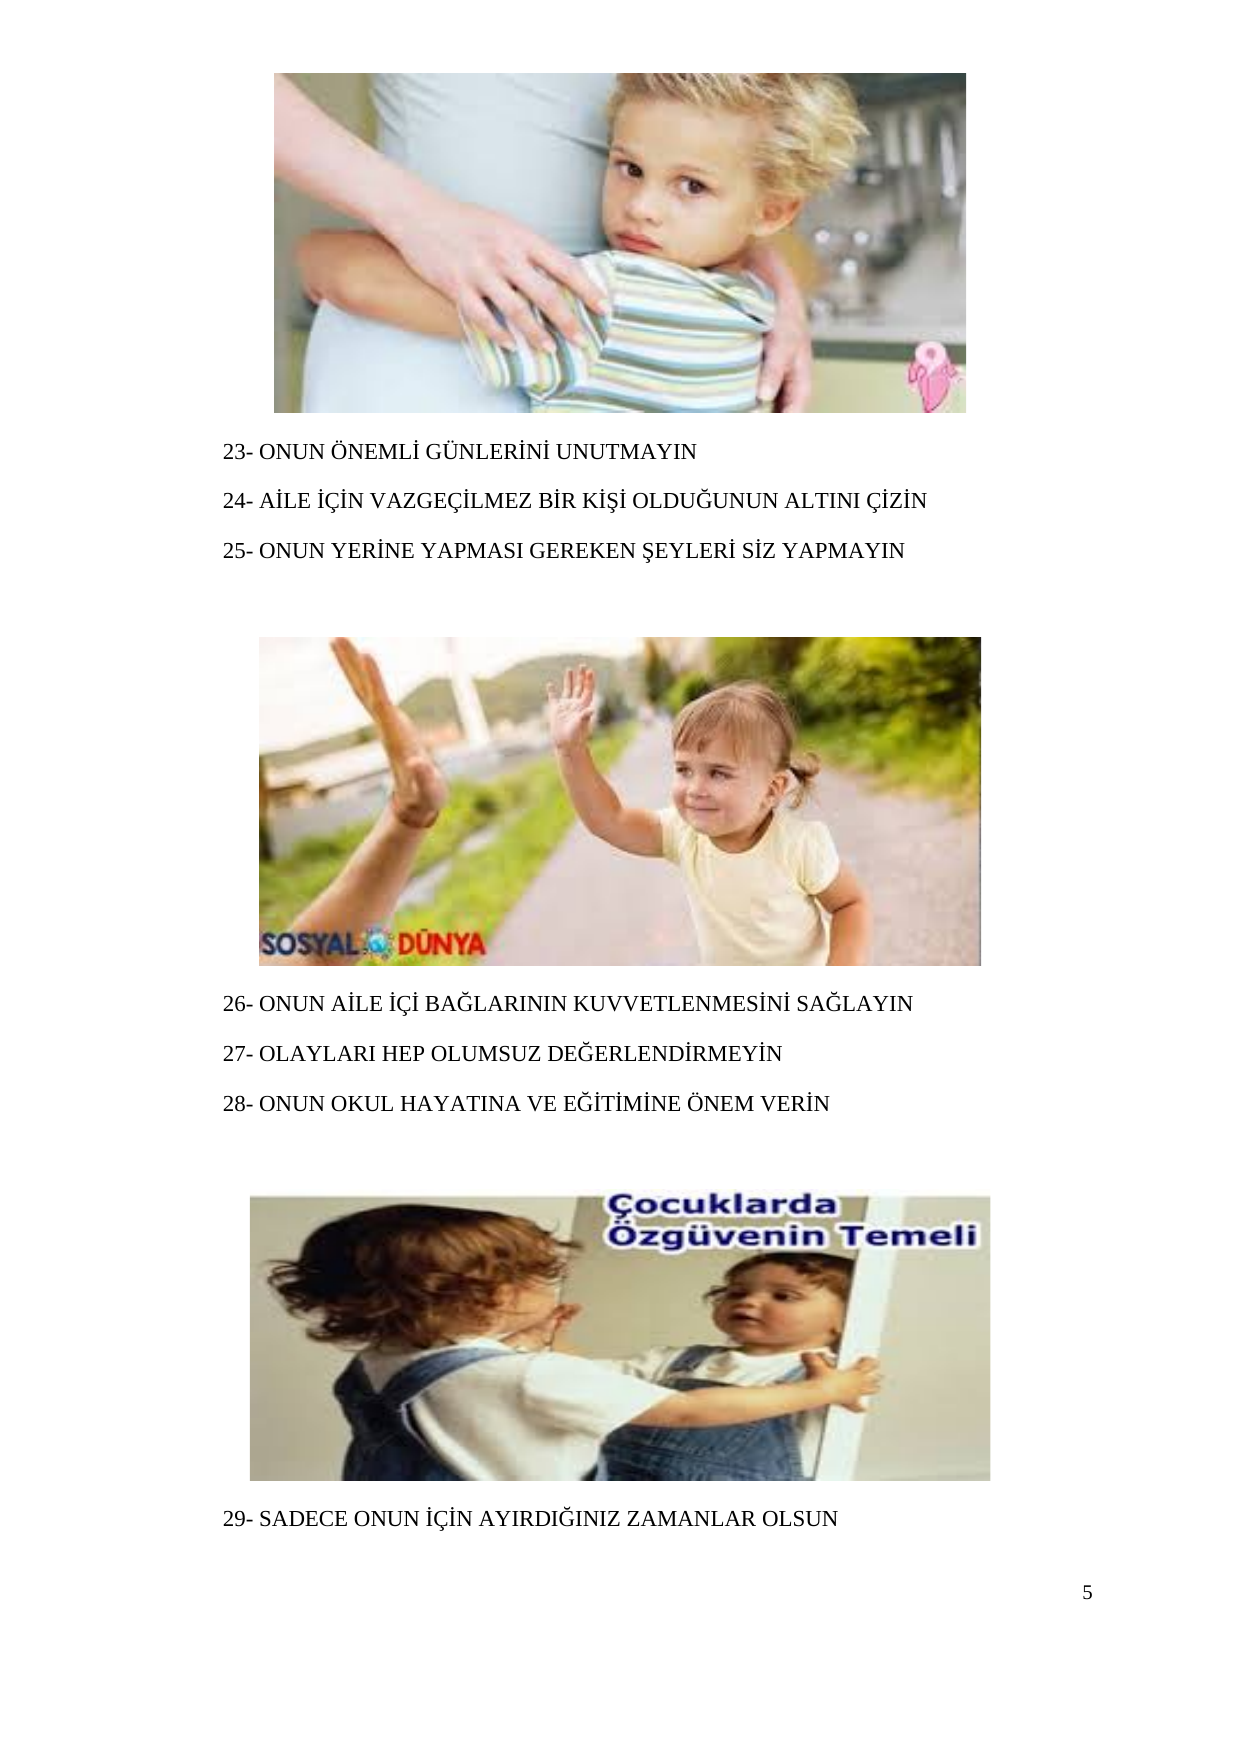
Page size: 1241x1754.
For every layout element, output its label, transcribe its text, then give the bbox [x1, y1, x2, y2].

text 28- ONUN OKUL HAYATINA VE EĞİTİMİNE ÖNEM VERİN [223, 1090, 1017, 1116]
text 29- SADECE ONUN İÇİN AYIRDIĞINIZ ZAMANLAR OLSUN [223, 1505, 1017, 1532]
text 27- OLAYLARI HEP OLUMSUZ DEĞERLENDİRMEYİN [223, 1040, 1017, 1066]
picture [274, 73, 967, 413]
text 24- AİLE İÇİN VAZGEÇİLMEZ BİR KİŞİ OLDUĞUNUN ALTINI ÇİZİN [223, 488, 1017, 514]
text 26- ONUN AİLE İÇİ BAĞLARININ KUVVETLENMESİNİ SAĞLAYIN [223, 990, 1017, 1017]
picture [259, 637, 982, 966]
picture [249, 1189, 991, 1481]
text 25- ONUN YERİNE YAPMASI GEREKEN ŞEYLERİ SİZ YAPMAYIN [223, 537, 1017, 564]
text 23- ONUN ÖNEMLİ GÜNLERİNİ UNUTMAYIN [223, 438, 1017, 464]
